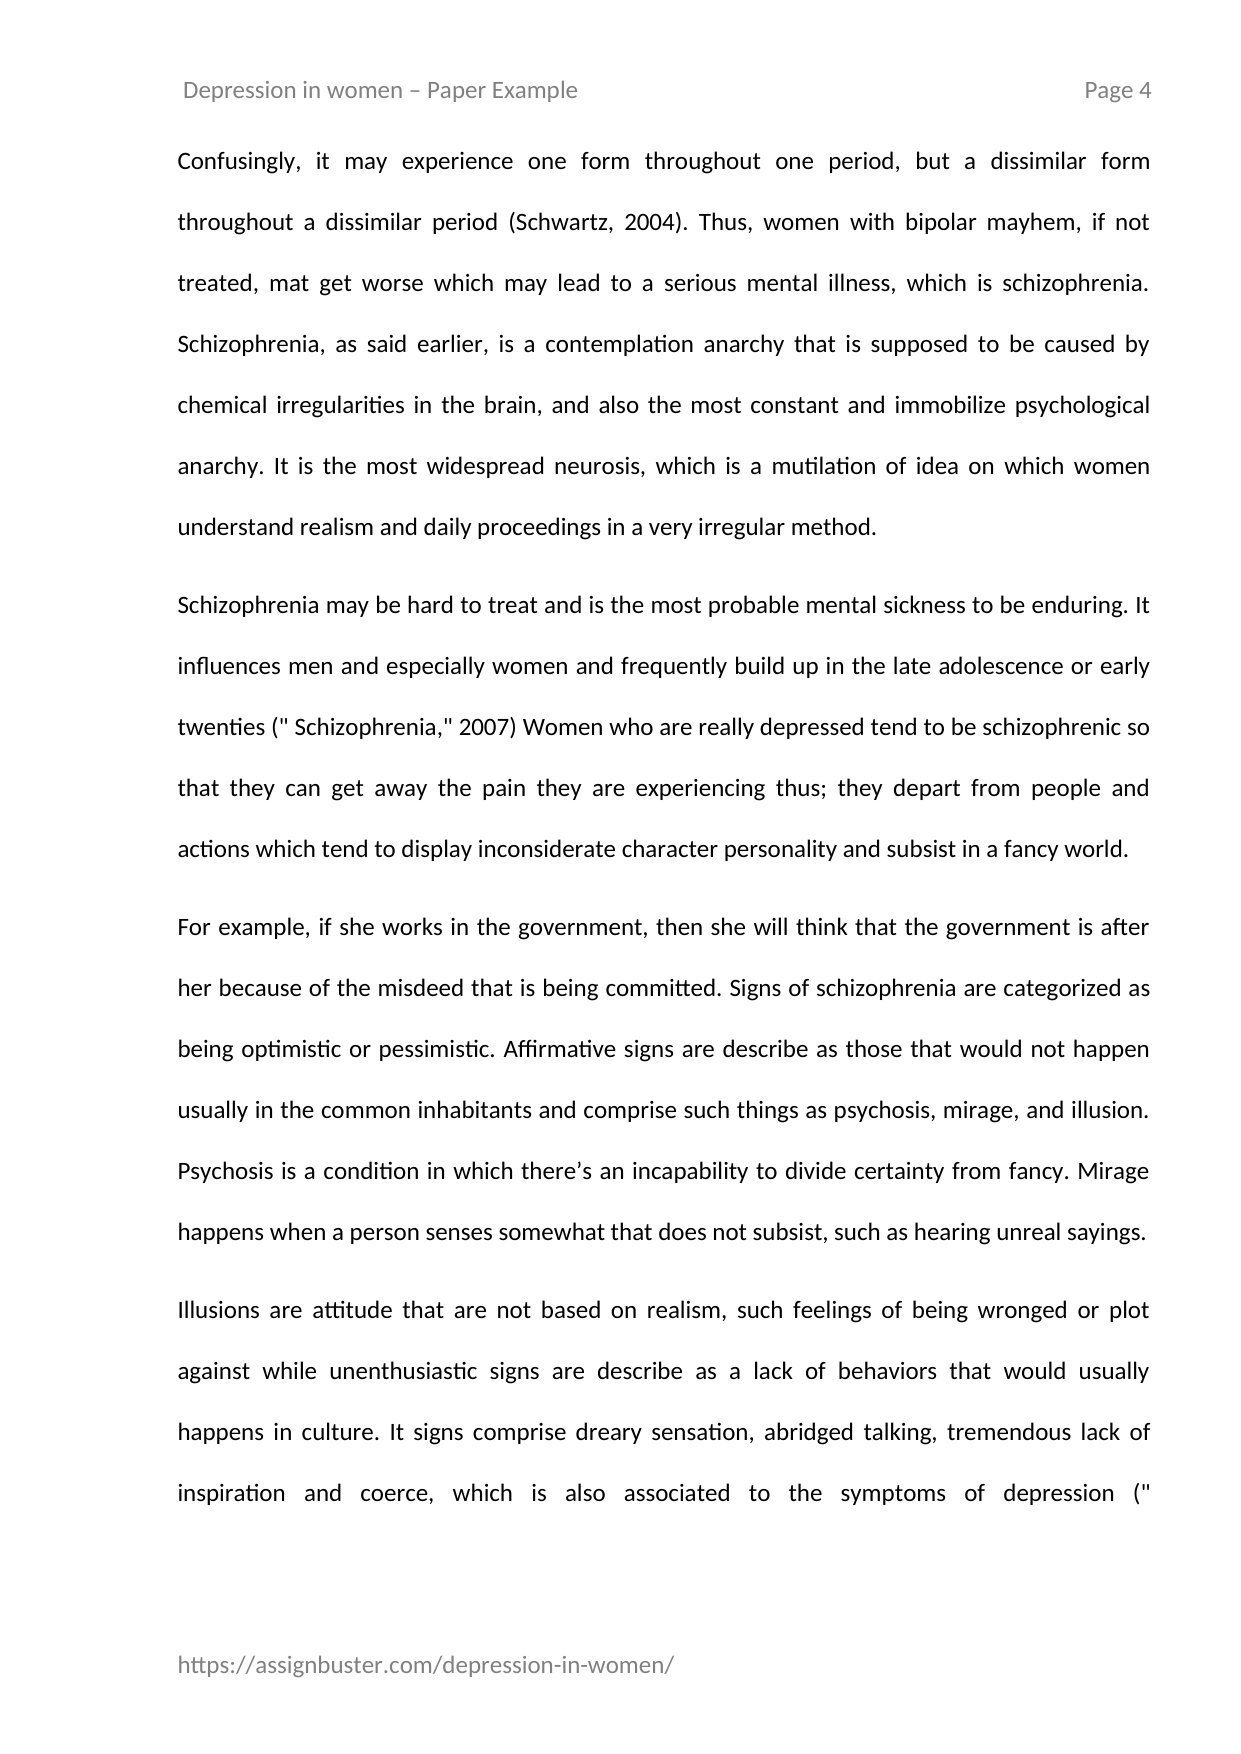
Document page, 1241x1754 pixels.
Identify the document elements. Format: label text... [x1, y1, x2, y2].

text For example, if she works in the government, then she will think that the government is after her because of the misdeed that is being committed. Signs of schizophrenia are categorized as being optimistic or pessimistic. Affirmative signs are describe as those that would not happen usually in the common inhabitants and comprise such things as psychosis, mirage, and illusion. Psychosis is a condition in which there’s an incapability to divide certainty from fancy. Mirage happens when a person senses somewhat that does not subsist, such as hearing unreal sayings. [177, 911, 1152, 1247]
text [177, 1294, 1152, 1507]
text Confusingly, it may experience one form throughout one period, but a dissimilar form throughout a dissimilar period (Schwartz, 2004). Thus, women with bipolar mayhem, if not treated, mat get worse which may lead to a serious mental illness, which is schizophrenia. Schizophrenia, as said earlier, is a contemplation anarchy that is supposed to be caused by chemical irregularities in the brain, and also the most constant and immobilize psychological anarchy. It is the most widespread neurosis, which is a mutilation of idea on which women understand realism and daily proceedings in a very irregular method. [177, 145, 1152, 542]
text Schizophrenia may be hard to treat and is the most probable mental sickness to be enduring. It influences men and especially women and frequently build up in the late adolescence or early twenties (" Schizophrenia," 2007) Women who are really depressed tend to be schizophrenic so that they can get away the pain they are experiencing thus; they depart from people and actions which tend to display inconsiderate character personality and subsist in a fancy world. [177, 589, 1152, 864]
